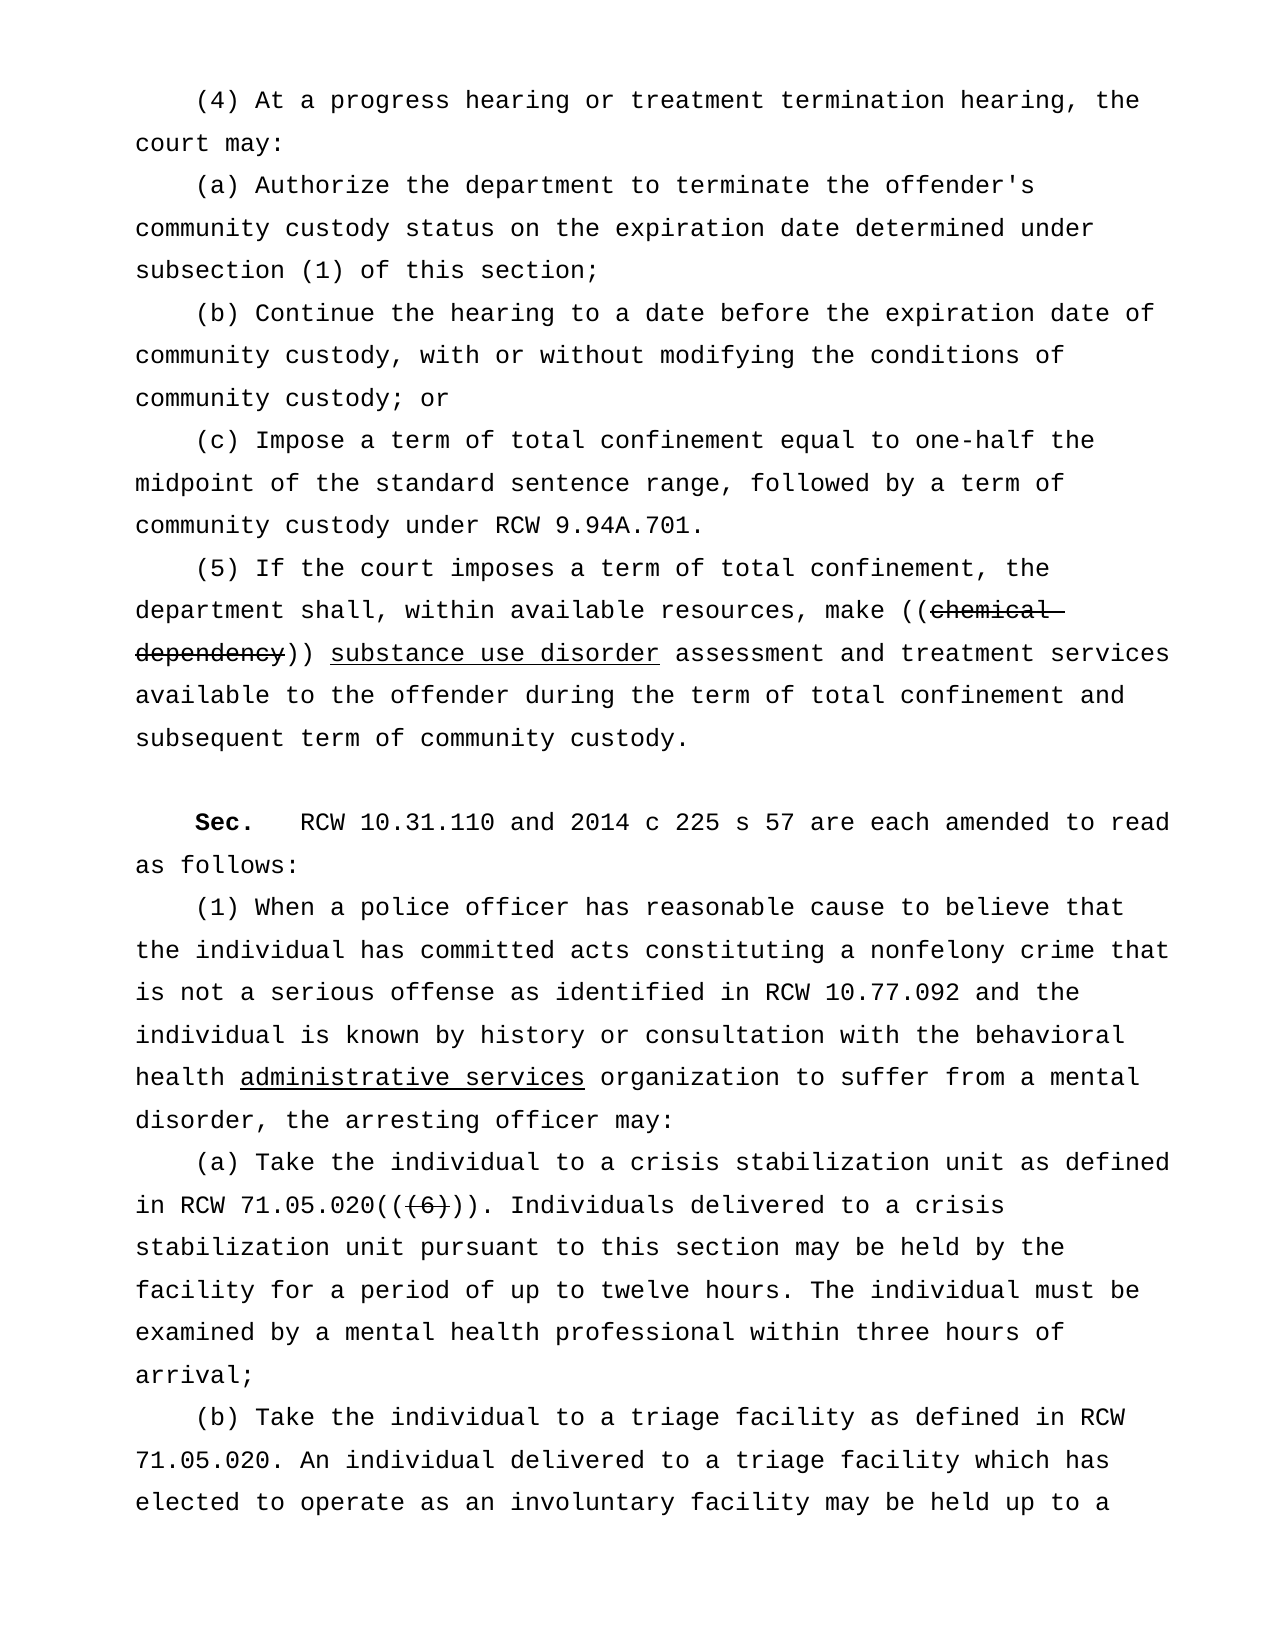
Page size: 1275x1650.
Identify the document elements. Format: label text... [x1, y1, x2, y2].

text (a) Take the individual to a crisis stabilization unit as defined in RCW 71.05.020(((6))). Individuals delivered to a crisis stabilization unit pursuant to this section may be held by the facility for a period of up to twelve hours. The individual must be examined by a mental health professional within three hours of arrival; [135, 1137, 1170, 1392]
text (1) When a police officer has reasonable cause to believe that the individual has committed acts constituting a nonfelony crime that is not a serious offense as identified in RCW 10.77.092 and the individual is known by history or consultation with the behavioral health administrative services organization to suffer from a mental disorder, the arresting officer may: [135, 882, 1170, 1137]
text (4) At a progress hearing or treatment termination hearing, the court may: [135, 75, 1170, 160]
text (b) Continue the hearing to a date before the expiration date of community custody, with or without modifying the conditions of community custody; or [135, 287, 1170, 415]
text Sec. RCW 10.31.110 and 2014 c 225 s 57 are each amended to read as follows: [135, 797, 1170, 882]
text (a) Authorize the department to terminate the offender's community custody status on the expiration date determined under subsection (1) of this section; [135, 160, 1170, 287]
text (c) Impose a term of total confinement equal to one-half the midpoint of the standard sentence range, followed by a term of community custody under RCW 9.94A.701. [135, 415, 1170, 542]
text (5) If the court imposes a term of total confinement, the department shall, within available resources, make ((chemical dependency)) substance use disorder assessment and treatment services available to the offender during the term of total confinement and subsequent term of community custody. [135, 542, 1170, 755]
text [135, 1392, 1170, 1519]
